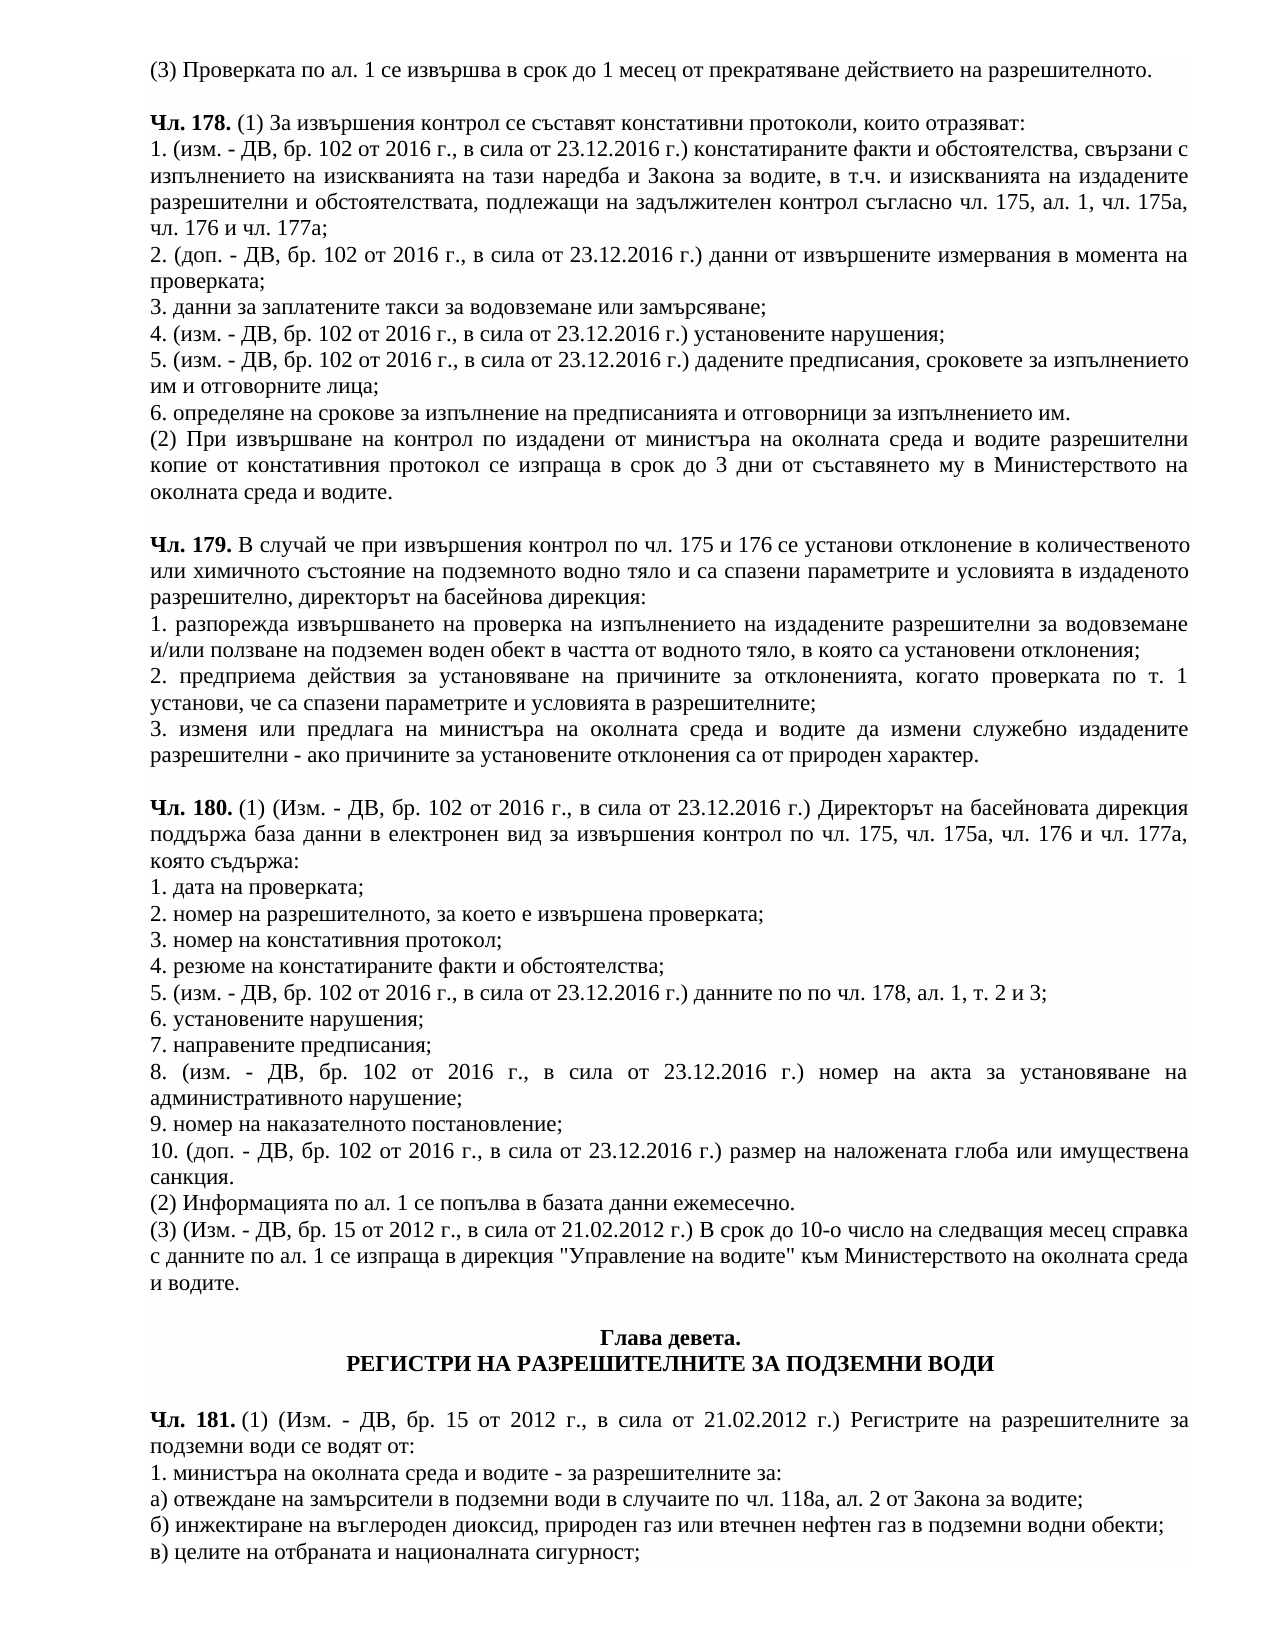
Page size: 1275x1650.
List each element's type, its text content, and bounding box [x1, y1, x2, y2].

text 6. установените нарушения; [150, 1005, 1191, 1031]
text б) инжектиране на въглероден диоксид, природен газ или втечнен нефтен газ в подземни водни обекти; [150, 1511, 1191, 1538]
text (2) При извършване на контрол по издадени от министъра на околната среда и водите разрешителни копие от констативния протокол се изпраща в срок до 3 дни от съставянето му в Министерството на околната среда и водите. [150, 425, 1191, 504]
text 1. дата на проверката; [150, 873, 1191, 899]
text в) целите на отбраната и националната сигурност; [150, 1538, 1191, 1564]
text (3) (Изм. - ДВ, бр. 15 от 2012 г., в сила от 21.02.2012 г.) В срок до 10-о число на следващия месец справка с данните по ал. 1 се изпраща в дирекция "Управление на водите" към Министерството на околната среда и водите. [150, 1216, 1191, 1295]
text Глава девета. РЕГИСТРИ НА РАЗРЕШИТЕЛНИТЕ ЗА ПОДЗЕМНИ ВОДИ [150, 1324, 1191, 1377]
text 5. (изм. - ДВ, бр. 102 от 2016 г., в сила от 23.12.2016 г.) дадените предписания, сроковете за изпълнението им и отговорните лица; [150, 346, 1191, 399]
text 3. номер на констативния протокол; [150, 926, 1191, 952]
text Чл. 181. (1) (Изм. - ДВ, бр. 15 от 2012 г., в сила от 21.02.2012 г.) Регистрите на разрешителните за подземни води се водят от: [150, 1406, 1191, 1459]
text Чл. 179. В случай че при извършения контрол по чл. 175 и 176 се установи отклонение в количественото или химичното състояние на подземното водно тяло и са спазени параметрите и условията в издаденото разрешително, директорът на басейнова дирекция: [150, 531, 1191, 610]
text 8. (изм. - ДВ, бр. 102 от 2016 г., в сила от 23.12.2016 г.) номер на акта за установяване на административното нарушение; [150, 1058, 1191, 1110]
text (3) Проверката по ал. 1 се извършва в срок до 1 месец от прекратяване действието на разрешителното. [150, 56, 1191, 83]
text 1. (изм. - ДВ, бр. 102 от 2016 г., в сила от 23.12.2016 г.) констатираните факти и обстоятелства, свързани с изпълнението на изискванията на тази наредба и Закона за водите, в т.ч. и изискванията на издадените разрешителни и обстоятелствата, подлежащи на задължителен контрол съгласно чл. 175, ал. 1, чл. 175а, чл. 176 и чл. 177а; [150, 135, 1191, 241]
text 1. разпорежда извършването на проверка на изпълнението на издадените разрешителни за водовземане и/или ползване на подземен воден обект в частта от водното тяло, в която са установени отклонения; [150, 610, 1191, 662]
text 2. (доп. - ДВ, бр. 102 от 2016 г., в сила от 23.12.2016 г.) данни от извършените измервания в момента на проверката; [150, 241, 1191, 293]
text 2. предприема действия за установяване на причините за отклоненията, когато проверката по т. 1 установи, че са спазени параметрите и условията в разрешителните; [150, 662, 1191, 715]
text 4. резюме на констатираните факти и обстоятелства; [150, 952, 1191, 979]
text 4. (изм. - ДВ, бр. 102 от 2016 г., в сила от 23.12.2016 г.) установените нарушения; [150, 320, 1191, 346]
text 2. номер на разрешителното, за което е извършена проверката; [150, 899, 1191, 926]
text (2) Информацията по ал. 1 се попълва в базата данни ежемесечно. [150, 1189, 1191, 1216]
text Чл. 180. (1) (Изм. - ДВ, бр. 102 от 2016 г., в сила от 23.12.2016 г.) Директорът на басейновата дирекция поддържа база данни в електронен вид за извършения контрол по чл. 175, чл. 175а, чл. 176 и чл. 177а, която съдържа: [150, 794, 1191, 873]
text 9. номер на наказателното постановление; [150, 1110, 1191, 1137]
text Чл. 178. (1) За извършения контрол се съставят констативни протоколи, които отразяват: [150, 109, 1191, 135]
text 3. данни за заплатените такси за водовземане или замърсяване; [150, 293, 1191, 320]
text 7. направените предписания; [150, 1031, 1191, 1058]
text 10. (доп. - ДВ, бр. 102 от 2016 г., в сила от 23.12.2016 г.) размер на наложената глоба или имуществена санкция. [150, 1137, 1191, 1189]
text 3. изменя или предлага на министъра на околната среда и водите да измени служебно издадените разрешителни - ако причините за установените отклонения са от природен характер. [150, 715, 1191, 768]
text а) отвеждане на замърсители в подземни води в случаите по чл. 118а, ал. 2 от Закона за водите; [150, 1485, 1191, 1511]
text 6. определяне на срокове за изпълнение на предписанията и отговорници за изпълнението им. [150, 399, 1191, 425]
text 5. (изм. - ДВ, бр. 102 от 2016 г., в сила от 23.12.2016 г.) данните по по чл. 178, ал. 1, т. 2 и 3; [150, 979, 1191, 1005]
text 1. министъра на околната среда и водите - за разрешителните за: [150, 1459, 1191, 1485]
